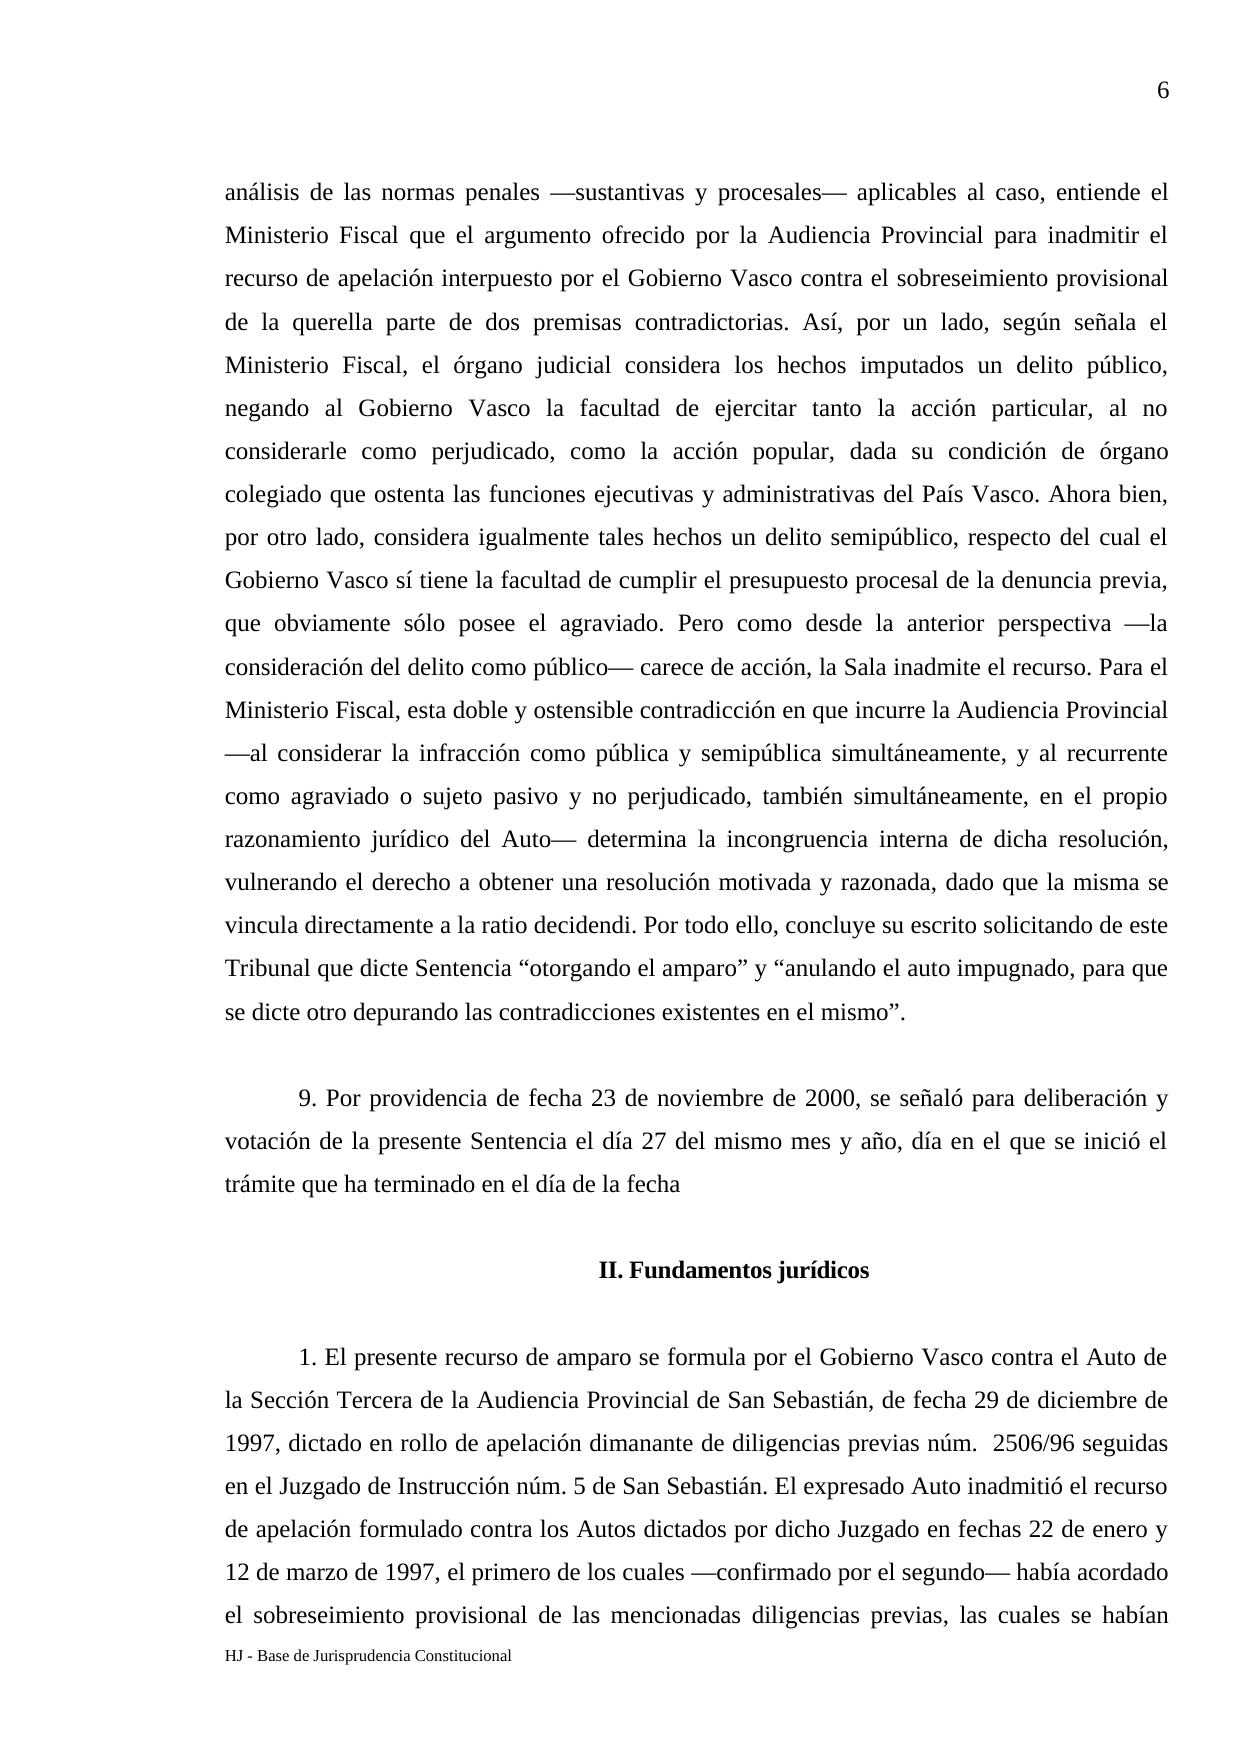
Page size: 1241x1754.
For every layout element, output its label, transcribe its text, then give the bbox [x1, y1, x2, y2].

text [224, 177, 1169, 1025]
subtitle II. Fundamentos jurídicos [224, 1255, 1169, 1284]
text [224, 1342, 1169, 1629]
text 9. Por providencia de fecha 23 de noviembre de 2000, se señaló para deliberación y votación de la presente Sentencia el día 27 del mismo mes y año, día en el que se inició el trámite que ha terminado en el día de la fecha [224, 1083, 1169, 1198]
